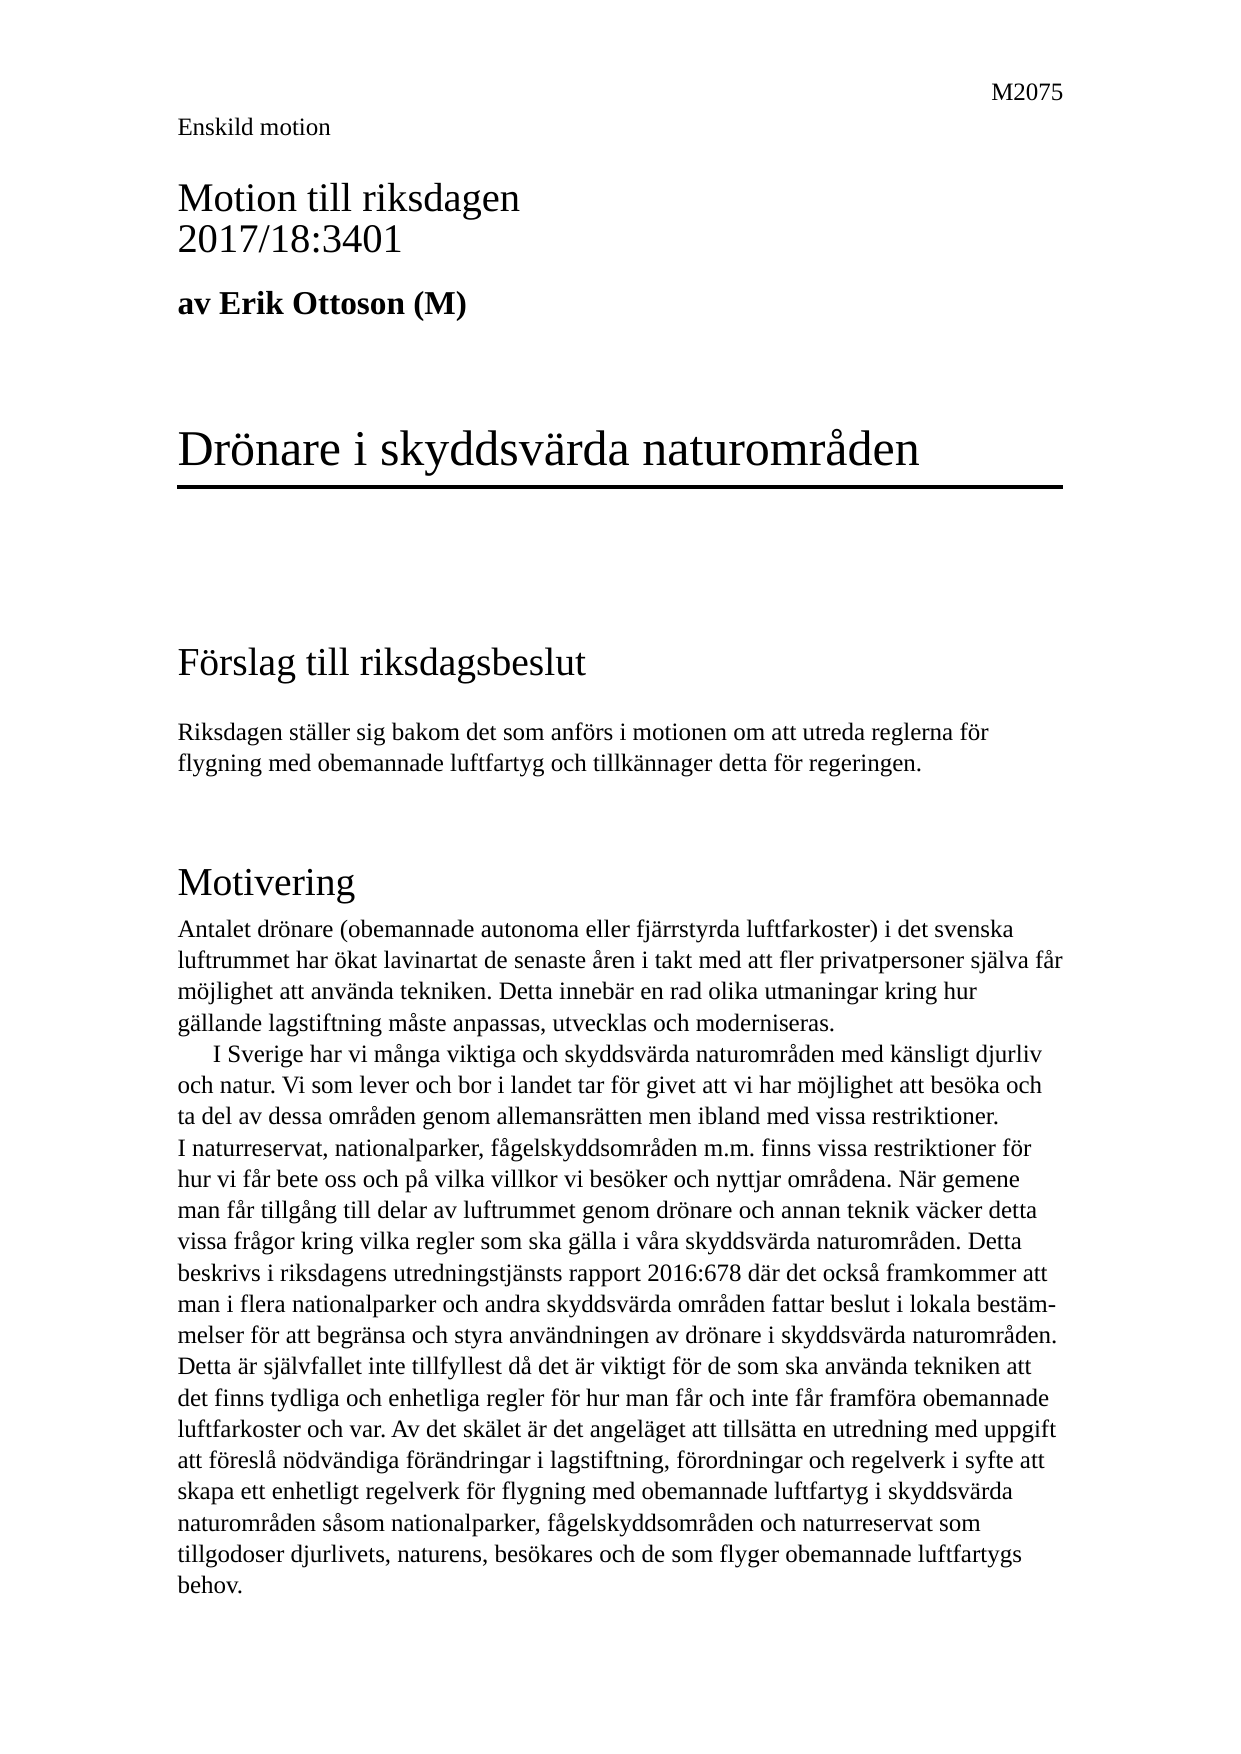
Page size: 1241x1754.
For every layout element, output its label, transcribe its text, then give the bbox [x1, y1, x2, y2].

text Antalet drönare (obemannade autonoma eller fjärrstyrda luftfarkoster) i det svenska luftrummet har ökat lavinartat de senaste åren i takt med att fler privatpersoner själva får möjlighet att använda tekniken. Detta innebär en rad olika utmaningar kring hur gällande lagstiftning måste anpassas, utvecklas och moderniseras. [177, 911, 1063, 1036]
text I Sverige har vi många viktiga och skyddsvärda naturområden med känsligt djurliv och natur. Vi som lever och bor i landet tar för givet att vi har möjlighet att besöka och ta del av dessa områden genom allemansrätten men ibland med vissa restriktioner. I naturreservat, nationalparker, fågelskyddsområden m.m. finns vissa restriktioner för hur vi får bete oss och på vilka villkor vi besöker och nyttjar områdena. När gemene man får tillgång till delar av luftrummet genom drönare och annan teknik väcker detta vissa frågor kring vilka regler som ska gälla i våra skyddsvärda naturområden. Detta beskrivs i riksdagens utredningstjänsts rapport 2016:678 där det också framkommer att man i flera nationalparker och andra skyddsvärda områden fattar beslut i lokala bestämmelser för att begränsa och styra användningen av drönare i skyddsvärda naturområden. Detta är självfallet inte tillfyllest då det är viktigt för de som ska använda tekniken att det finns tydliga och enhetliga regler för hur man får och inte får framföra obemannade luftfarkoster och var. Av det skälet är det angeläget att tillsätta en utredning med uppgift att föreslå nödvändiga förändringar i lagstiftning, förordningar och regelverk i syfte att skapa ett enhetligt regelverk för flygning med obemannade luftfartyg i skyddsvärda naturområden såsom nationalparker, fågelskyddsområden och naturreservat som tillgodoser djurlivets, naturens, besökares och de som flyger obemannade luftfartygs behov. [177, 1036, 1063, 1599]
